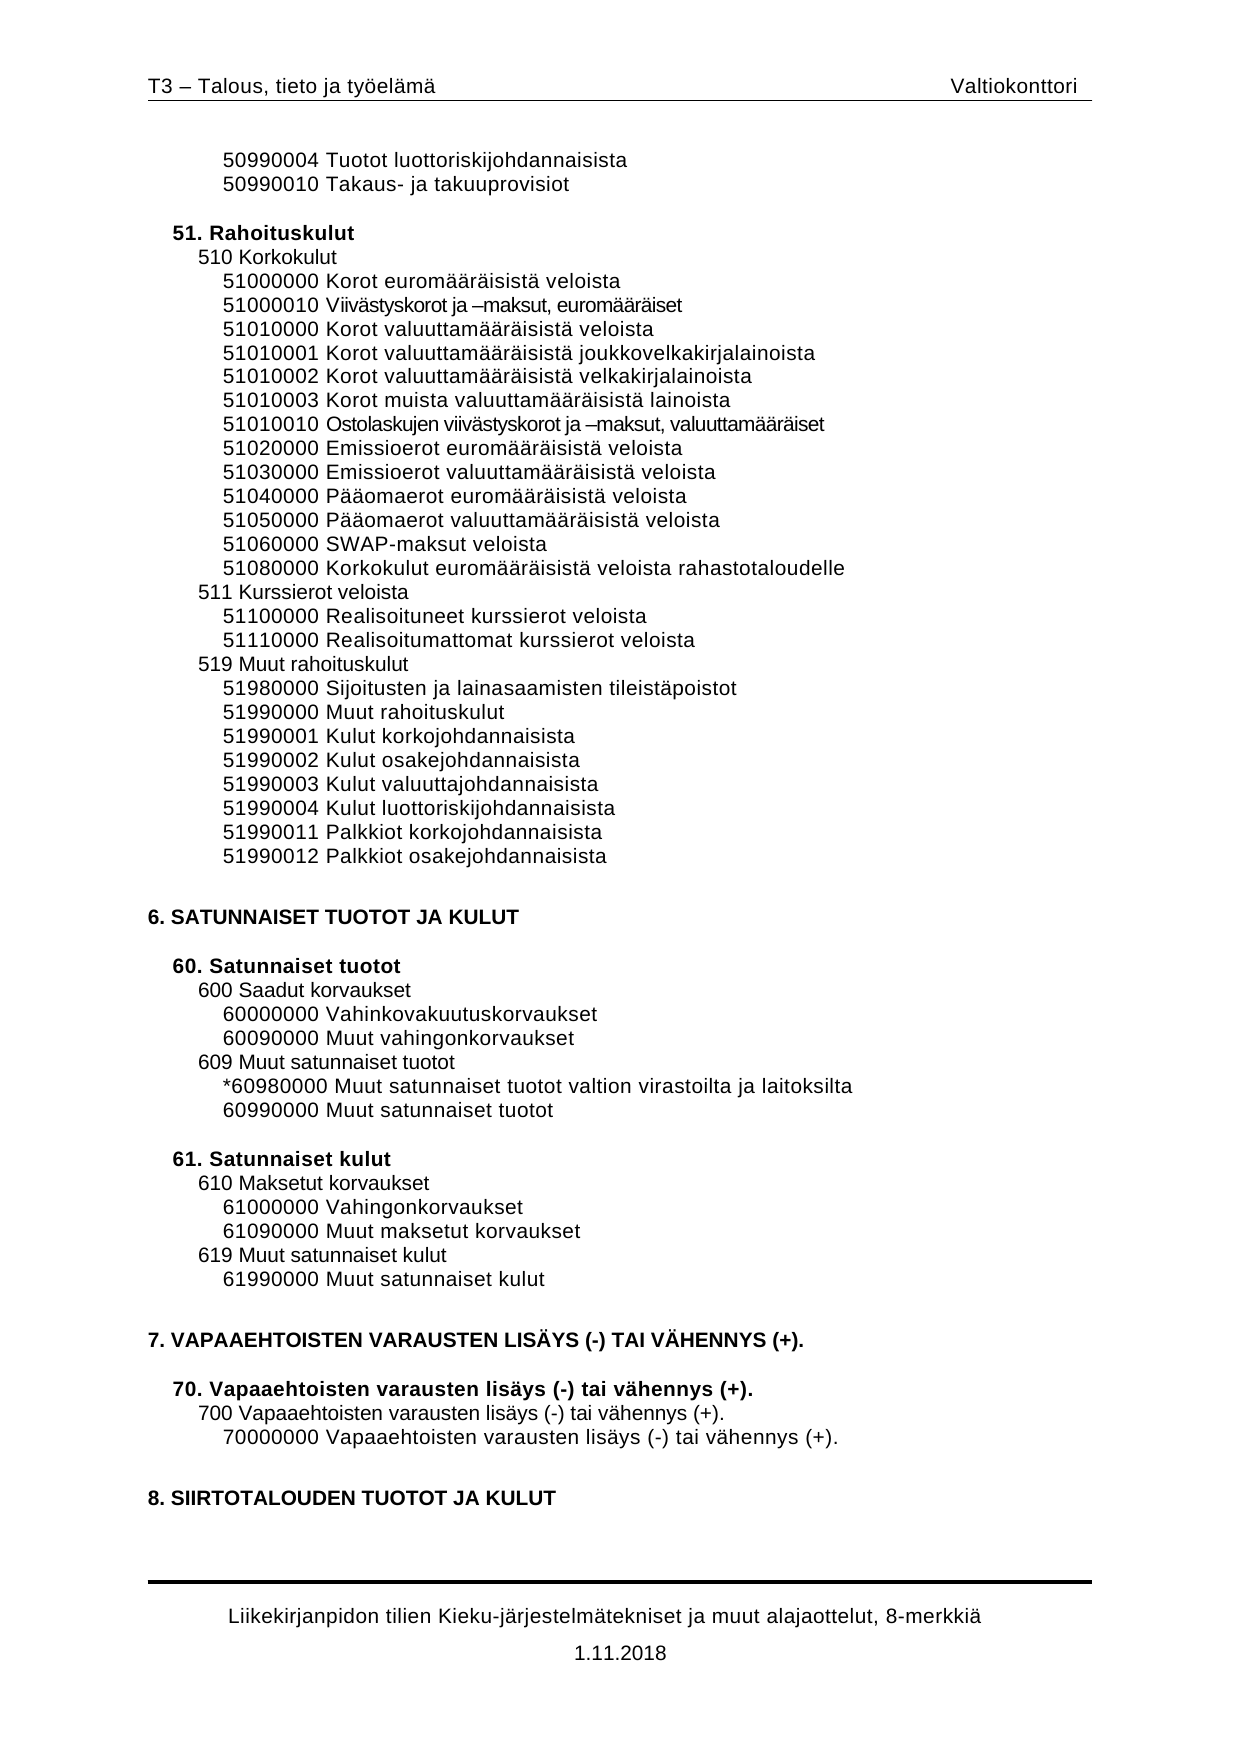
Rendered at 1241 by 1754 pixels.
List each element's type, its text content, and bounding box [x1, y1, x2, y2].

text 51060000 SWAP-maksut veloista [223, 532, 1092, 556]
text 519 Muut rahoituskulut [198, 652, 1092, 676]
text 610 Maksetut korvaukset [198, 1171, 1092, 1194]
text 700 Vapaaehtoisten varausten lisäys (-) tai vähennys (+). [198, 1401, 1092, 1425]
text 619 Muut satunnaiset kulut [198, 1242, 1092, 1266]
text 70. Vapaaehtoisten varausten lisäys (-) tai vähennys (+). [172, 1377, 1092, 1401]
text 51990012 Palkkiot osakejohdannaisista [223, 843, 1092, 867]
text 51000000 Korot euromääräisistä veloista [223, 268, 1092, 292]
text 51010000 Korot valuuttamääräisistä veloista [223, 316, 1092, 340]
text 8. SIIRTOTALOUDEN TUOTOT JA KULUT [148, 1486, 1092, 1510]
text 51980000 Sijoitusten ja lainasaamisten tileistäpoistot [223, 676, 1092, 700]
text 50990010 Takaus- ja takuuprovisiot [223, 172, 1092, 196]
text 51020000 Emissioerot euromääräisistä veloista [223, 436, 1092, 460]
text 51010003 Korot muista valuuttamääräisistä lainoista [223, 388, 1092, 412]
text 51100000 Realisoituneet kurssierot veloista [223, 604, 1092, 628]
text 51010010 Ostolaskujen viivästyskorot ja –maksut, valuuttamääräiset [223, 412, 1092, 436]
text 51990011 Palkkiot korkojohdannaisista [223, 819, 1092, 843]
text 510 Korkokulut [198, 244, 1092, 268]
text 51990001 Kulut korkojohdannaisista [223, 724, 1092, 748]
text 51010002 Korot valuuttamääräisistä velkakirjalainoista [223, 364, 1092, 388]
text 60990000 Muut satunnaiset tuotot [223, 1098, 1092, 1122]
text 60000000 Vahinkovakuutuskorvaukset [223, 1002, 1092, 1026]
text 51000010 Viivästyskorot ja –maksut, euromääräiset [223, 292, 1092, 316]
text 51080000 Korkokulut euromääräisistä veloista rahastotaloudelle [223, 556, 1092, 580]
text 51990004 Kulut luottoriskijohdannaisista [223, 796, 1092, 819]
text 51990002 Kulut osakejohdannaisista [223, 748, 1092, 772]
text 61990000 Muut satunnaiset kulut [223, 1266, 1092, 1290]
text 609 Muut satunnaiset tuotot [198, 1050, 1092, 1074]
text 61. Satunnaiset kulut [172, 1147, 1092, 1171]
text 51040000 Pääomaerot euromääräisistä veloista [223, 484, 1092, 508]
text 51010001 Korot valuuttamääräisistä joukkovelkakirjalainoista [223, 340, 1092, 364]
text 7. VAPAAEHTOISTEN VARAUSTEN LISÄYS (-) TAI VÄHENNYS (+). [148, 1328, 1092, 1352]
text 51050000 Pääomaerot valuuttamääräisistä veloista [223, 508, 1092, 532]
text *60980000 Muut satunnaiset tuotot valtion virastoilta ja laitoksilta [223, 1074, 1092, 1098]
text 51030000 Emissioerot valuuttamääräisistä veloista [223, 460, 1092, 484]
text 51990000 Muut rahoituskulut [223, 700, 1092, 724]
text 60. Satunnaiset tuotot [172, 954, 1092, 978]
text 600 Saadut korvaukset [198, 978, 1092, 1002]
text 51110000 Realisoitumattomat kurssierot veloista [223, 628, 1092, 652]
text 50990004 Tuotot luottoriskijohdannaisista [223, 148, 1092, 172]
text 51. Rahoituskulut [172, 221, 1092, 244]
text 511 Kurssierot veloista [198, 580, 1092, 604]
text 60090000 Muut vahingonkorvaukset [223, 1026, 1092, 1050]
text 6. SATUNNAISET TUOTOT JA KULUT [148, 905, 1092, 929]
text 61090000 Muut maksetut korvaukset [223, 1218, 1092, 1242]
text 70000000 Vapaaehtoisten varausten lisäys (-) tai vähennys (+). [223, 1425, 1092, 1449]
text 51990003 Kulut valuuttajohdannaisista [223, 772, 1092, 796]
text 61000000 Vahingonkorvaukset [223, 1194, 1092, 1218]
